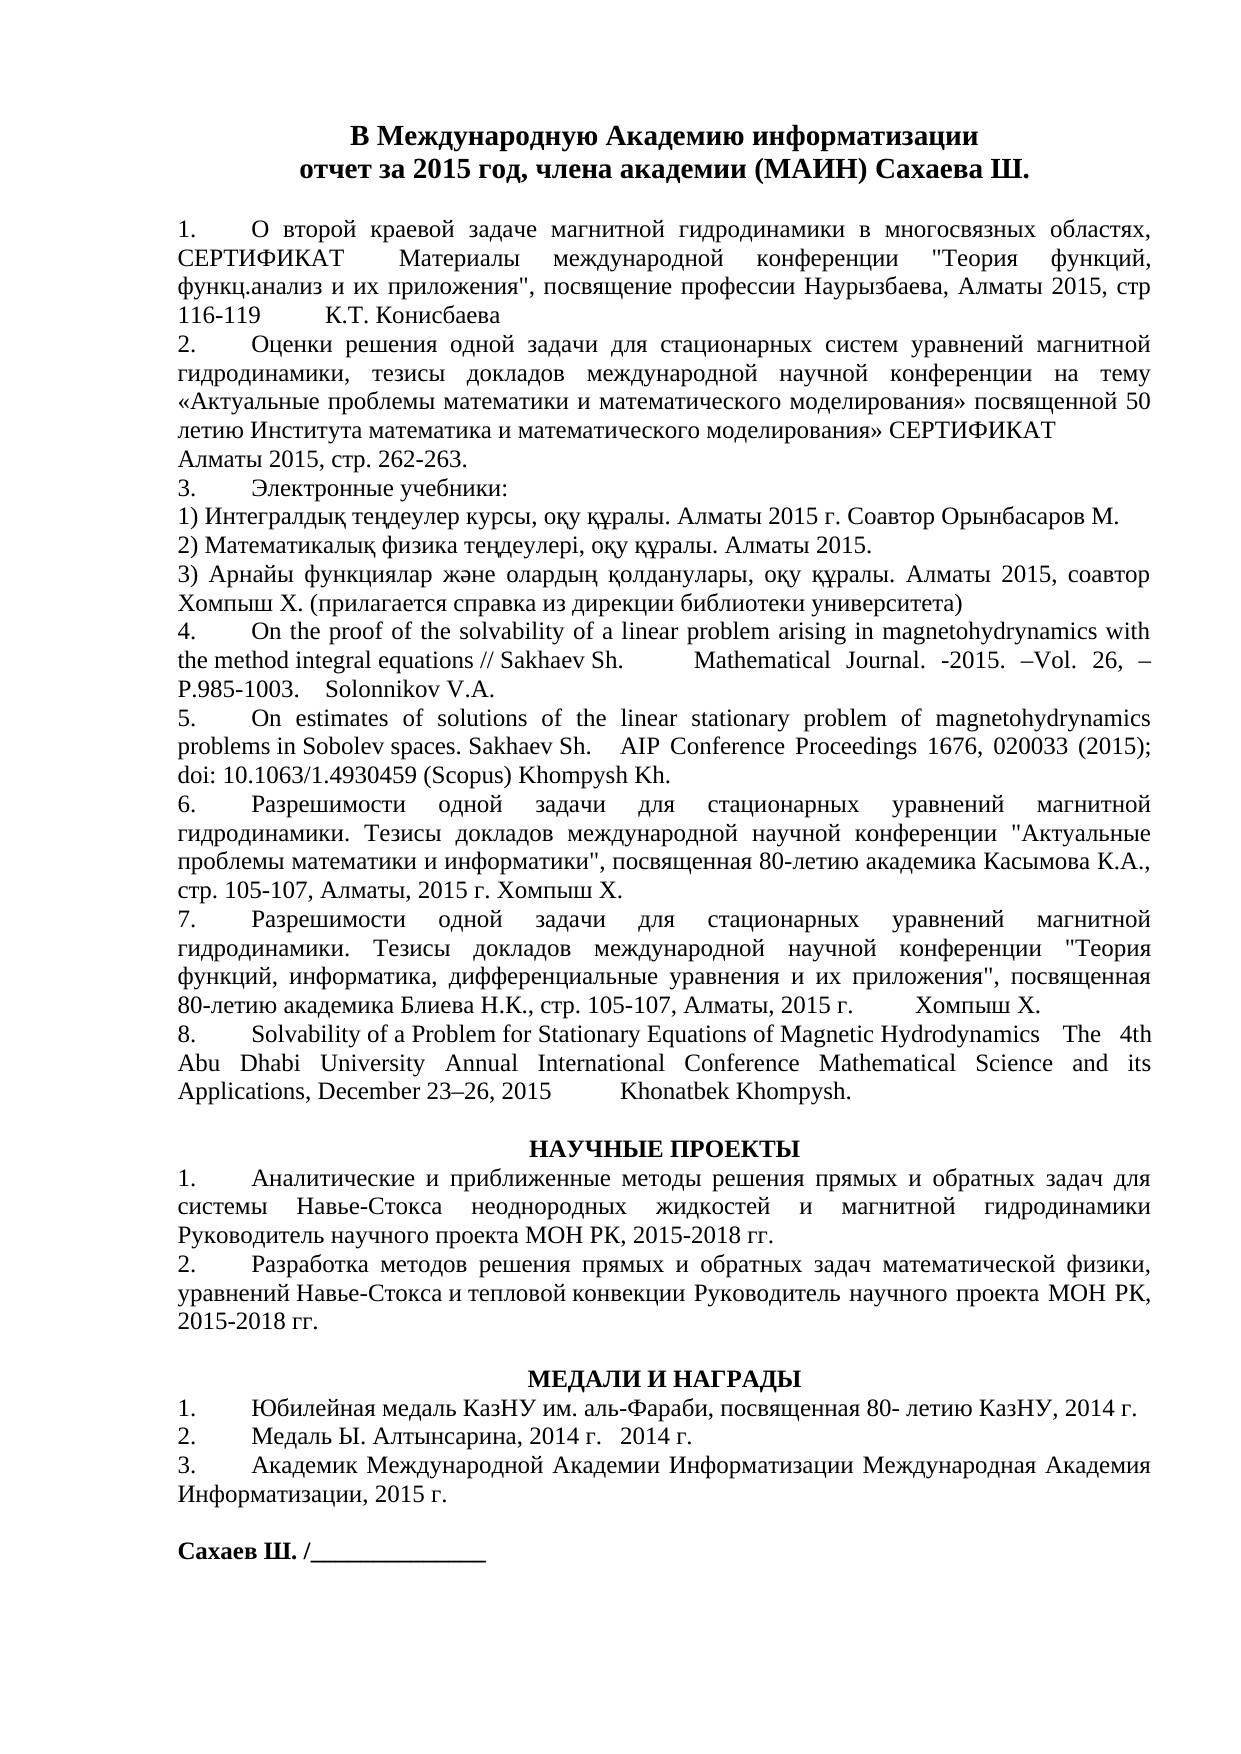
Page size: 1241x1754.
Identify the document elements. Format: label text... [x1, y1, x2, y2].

text 2. Разработка методов решения прямых и обратных задач математической физики, уравнений Навье-Стокса и тепловой конвекции Руководитель научного проекта МОН РК, 2015-2018 гг. [177, 1249, 1152, 1335]
text 2) Математикалық физика теңдеулері, оқу құралы. Алматы 2015. [177, 530, 1152, 559]
text 3) Арнайы функциялар және олардың қолданулары, оқу құралы. Алматы 2015, соавтор Хомпыш Х. (прилагается справка из дирекции библиотеки университета) [177, 559, 1152, 616]
text 1. О второй краевой задаче магнитной гидродинамики в многосвязных областях, СЕРТИФИКАТ Материалы международной конференции "Теория функций, функц.анализ и их приложения", посвящение профессии Наурызбаева, Алматы 2015, стр 116-119 К.Т. Конисбаева [177, 214, 1152, 329]
text В Международную Академию информатизации [177, 118, 1152, 152]
text 1) Интегралдық теңдеулер курсы, оқу құралы. Алматы 2015 г. Соавтор Орынбасаров М. [177, 501, 1152, 530]
text 1. Аналитические и приближенные методы решения прямых и обратных задач для системы Навье-Стокса неоднородных жидкостей и магнитной гидродинамики Руководитель научного проекта МОН РК, 2015-2018 гг. [177, 1163, 1152, 1249]
text 8. Solvability of a Problem for Stationary Equations of Magnetic Hydrodynamics The 4th Abu Dhabi University Annual International Conference Mathematical Science and its Applications, December 23–26, 2015 Khonatbek Khompysh. [177, 1019, 1152, 1105]
text НАУЧНЫЕ ПРОЕКТЫ [177, 1134, 1152, 1163]
text 5. On estimates of solutions of the linear stationary problem of magnetohydrynamics problems in Sobolev spaces. Sakhaev Sh. AIP Conference Proceedings 1676, 020033 (2015); doi: 10.1063/1.4930459 (Scopus) Khompysh Kh. [177, 703, 1152, 789]
text 3. Электронные учебники: [177, 473, 1152, 501]
text 6. Разрешимости одной задачи для стационарных уравнений магнитной гидродинамики. Тезисы докладов международной научной конференции "Актуальные проблемы математики и информатики", посвященная 80-летию академика Касымова К.А., стр. 105-107, Алматы, 2015 г. Хомпыш Х. [177, 789, 1152, 904]
text 3. Академик Международной Академии Информатизации Международная Академия Информатизации, 2015 г. [177, 1450, 1152, 1508]
text Сахаев Ш. /______________ [177, 1536, 1152, 1565]
text 4. On the proof of the solvability of a linear problem arising in magnetohydrynamics with the method integral equations // Sakhaev Sh. Mathematical Journal. -2015. –Vol. 26, –P.985-1003. Solonnikov V.A. [177, 616, 1152, 703]
text 7. Разрешимости одной задачи для стационарных уравнений магнитной гидродинамики. Тезисы докладов международной научной конференции "Теория функций, информатика, дифференциальные уравнения и их приложения", посвященная 80-летию академика Блиева Н.К., стр. 105-107, Алматы, 2015 г. Хомпыш Х. [177, 904, 1152, 1019]
text 2. Медаль Ы. Алтынсарина, 2014 г. 2014 г. [177, 1421, 1152, 1450]
text 2. Оценки решения одной задачи для стационарных систем уравнений магнитной гидродинамики, тезисы докладов международной научной конференции на тему «Актуальные проблемы математики и математического моделирования» посвященной 50 летию Института математика и математического моделирования» СЕРТИФИКАТ Алматы 2015, стр. 262-263. [177, 329, 1152, 473]
text 1. Юбилейная медаль КазНУ им. аль-Фараби, посвященная 80- летию КазНУ, 2014 г. [177, 1393, 1152, 1421]
text отчет за 2015 год, члена академии (МАИН) Сахаева Ш. [177, 152, 1152, 185]
text МЕДАЛИ И НАГРАДЫ [177, 1364, 1152, 1393]
